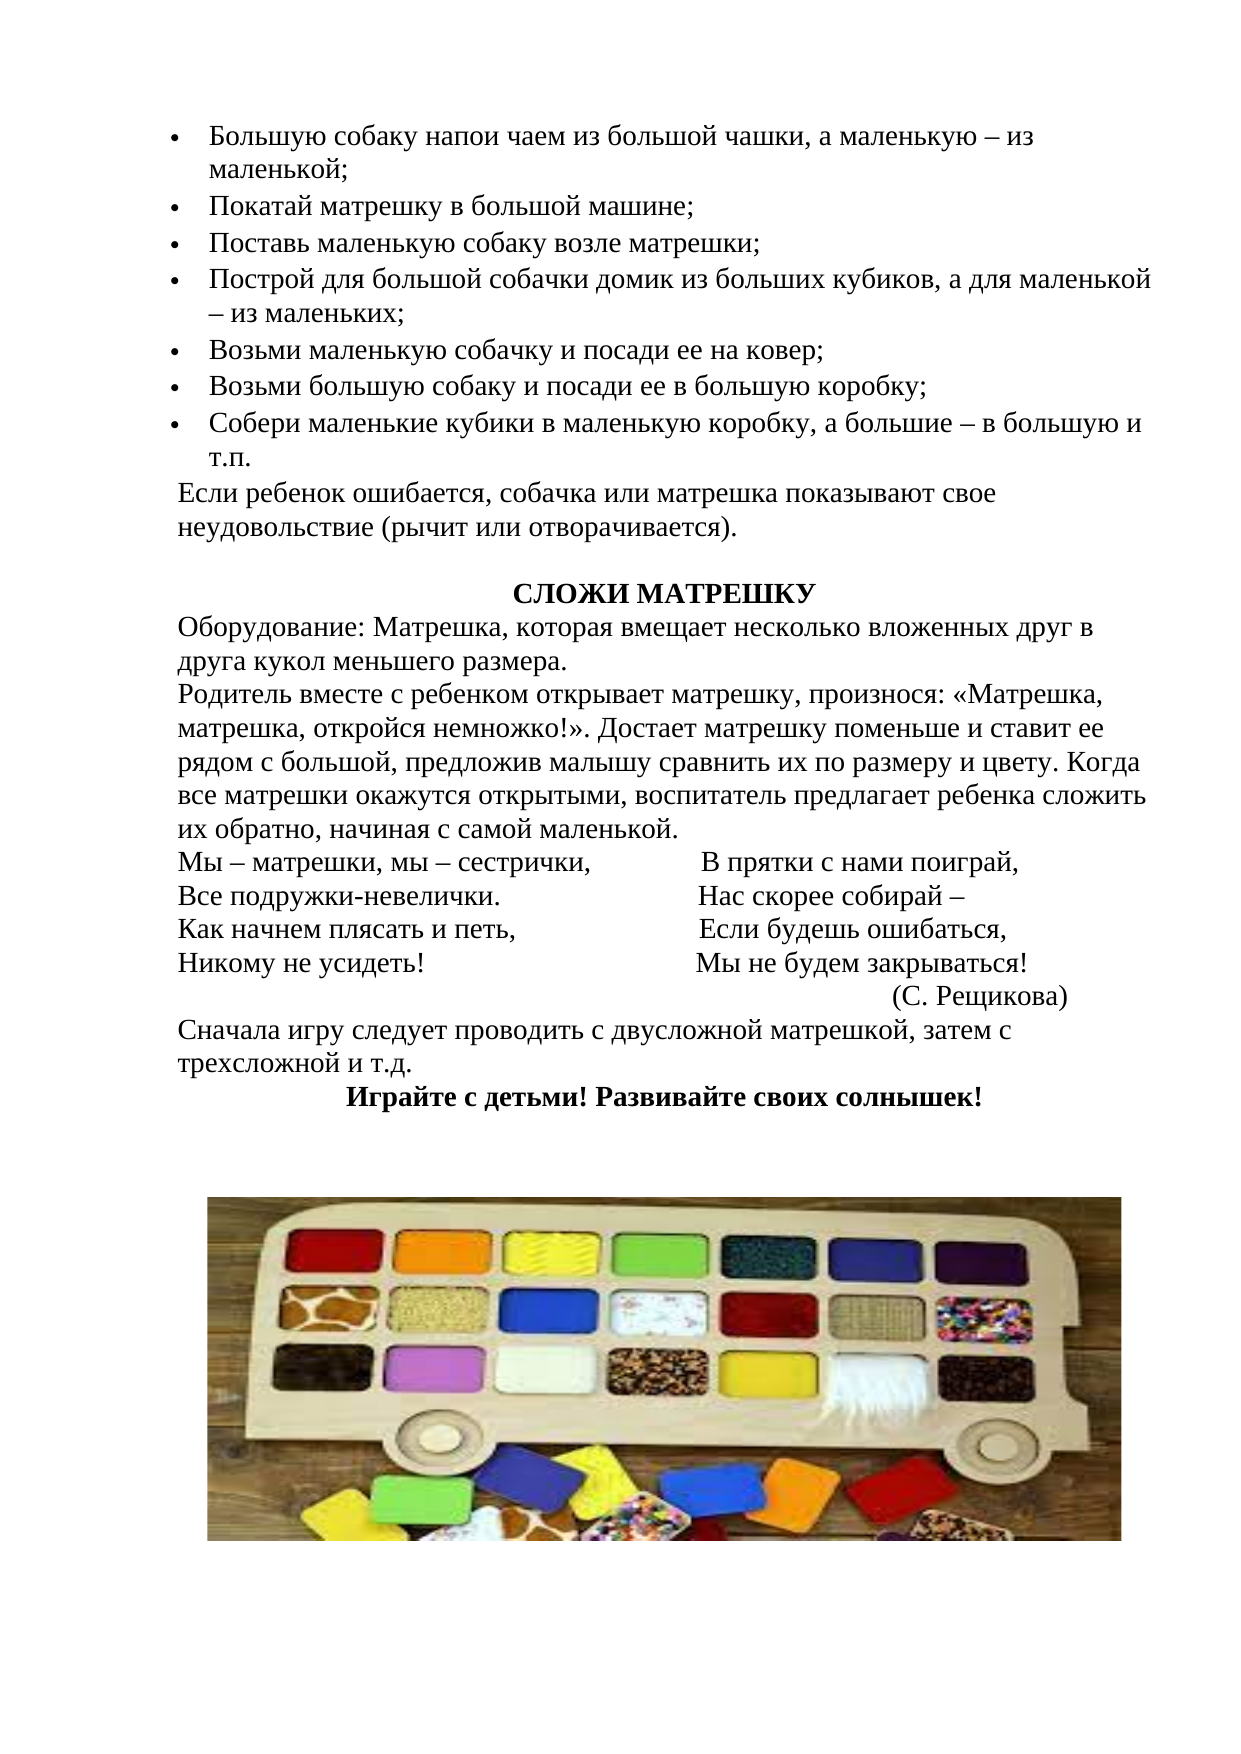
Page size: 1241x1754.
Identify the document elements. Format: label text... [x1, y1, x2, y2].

text Как начнем плясать и петь, Если будешь ошибаться, [177, 911, 1152, 945]
text (С. Рещикова) [177, 978, 1152, 1012]
text СЛОЖИ МАТРЕШКУ [177, 576, 1152, 609]
text Оборудование: Матрешка, которая вмещает несколько вложенных друг в друга кукол меньшего размера. [177, 609, 1152, 677]
list Собери маленькие кубики в маленькую коробку, а большие – в большую и т.п. [171, 405, 1152, 472]
list Покатай матрешку в большой машине; [171, 188, 1152, 222]
text Мы – матрешки, мы – сестрички, В прятки с нами поиграй, [177, 844, 1152, 878]
list Большую собаку напои чаем из большой чашки, а маленькую – из маленькой; [171, 118, 1152, 185]
text Родитель вместе с ребенком открывает матрешку, произнося: «Матрешка, матрешка, откройся немножко!». Достает матрешку поменьше и ставит ее рядом с большой, предложив малышу сравнить их по размеру и цвету. Когда все матрешки окажутся открытыми, воспитатель предлагает ребенка сложить их обратно, начиная с самой маленькой. [177, 677, 1152, 844]
text Играйте с детьми! Развивайте своих солнышек! [177, 1079, 1152, 1113]
list Поставь маленькую собаку возле матрешки; [171, 225, 1152, 258]
text Все подружки-невелички. Нас скорее собирай – [177, 878, 1152, 911]
list Построй для большой собачки домик из больших кубиков, а для маленькой – из маленьких; [171, 262, 1152, 329]
list Возьми большую собаку и посади ее в большую коробку; [171, 368, 1152, 402]
text Сначала игру следует проводить с двусложной матрешкой, затем с трехсложной и т.д. [177, 1012, 1152, 1079]
list Возьми маленькую собачку и посади ее на ковер; [171, 332, 1152, 365]
picture [207, 1197, 1122, 1541]
text Никому не усидеть! Мы не будем закрываться! [177, 945, 1152, 978]
text Если ребенок ошибается, собачка или матрешка показывают свое неудовольствие (рычит или отворачивается). [177, 475, 1152, 542]
